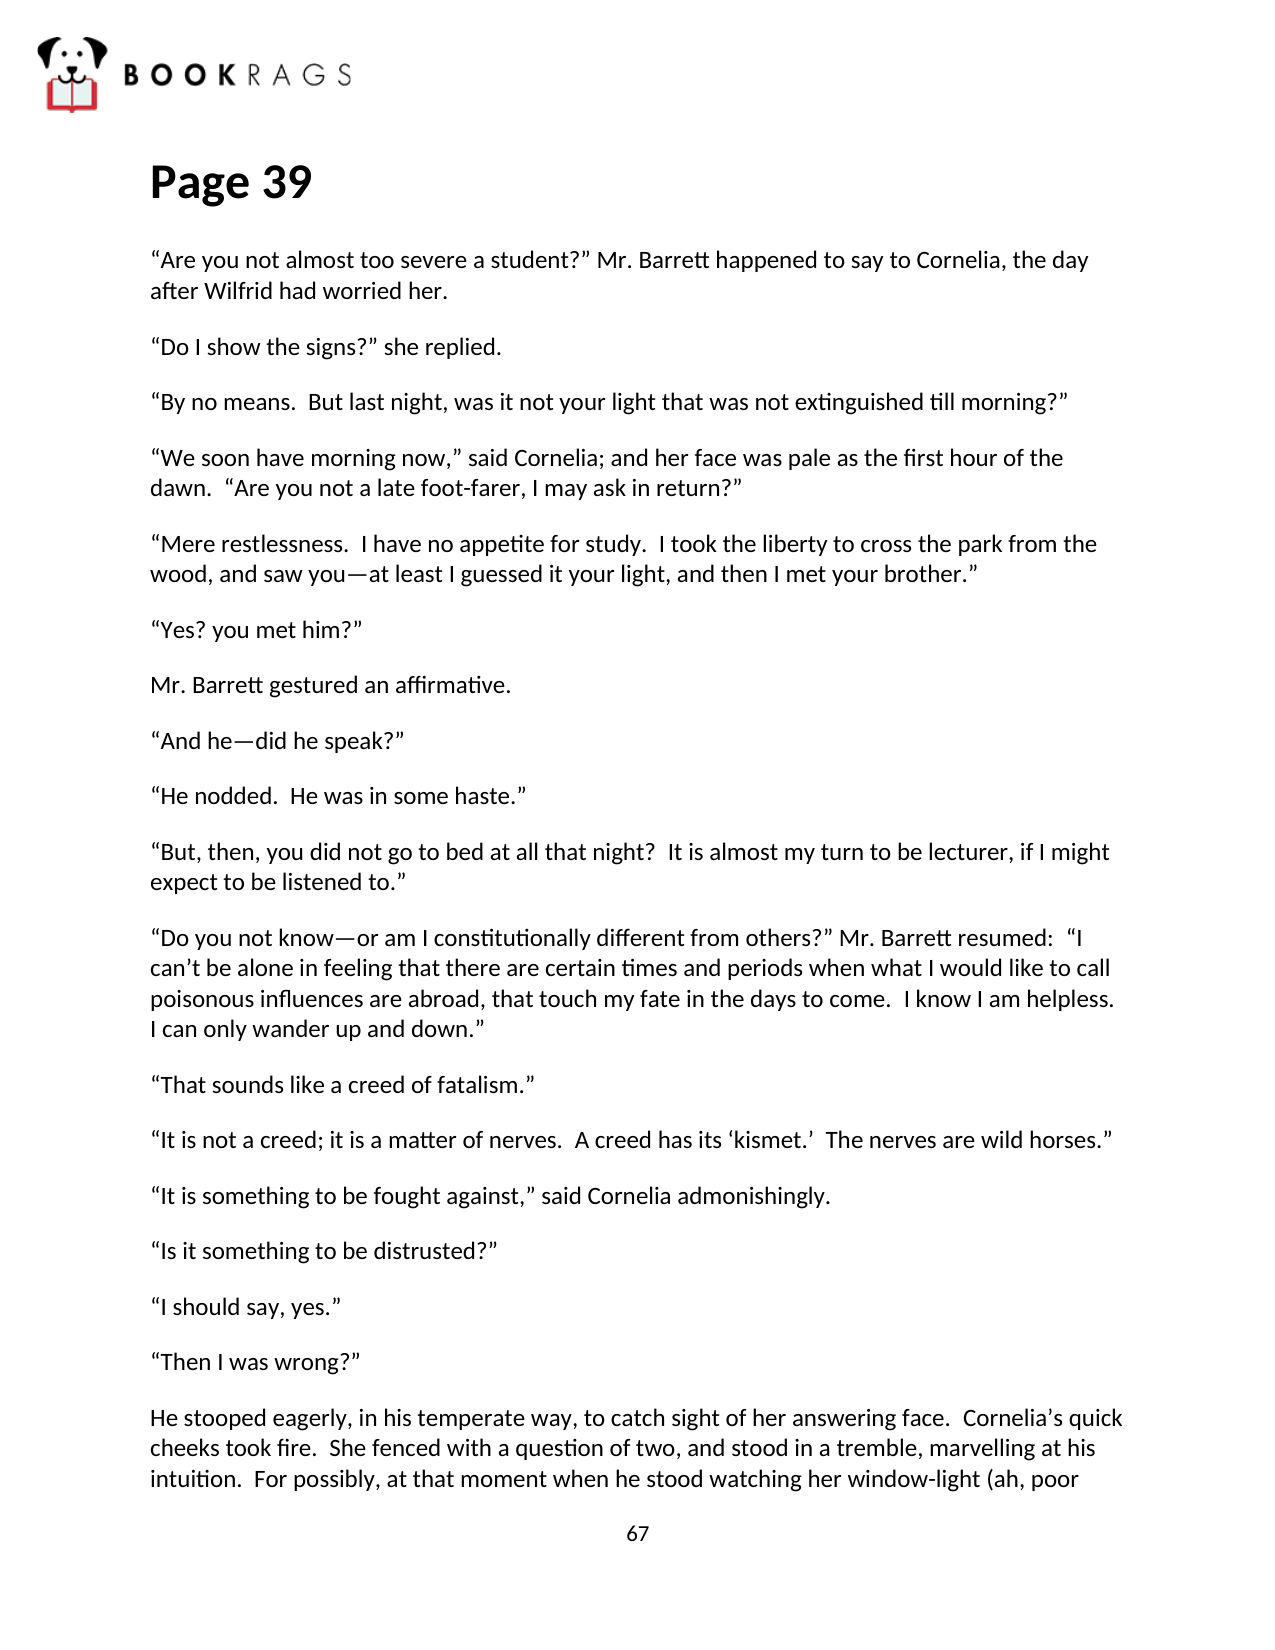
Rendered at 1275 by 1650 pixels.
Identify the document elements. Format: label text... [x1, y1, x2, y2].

text “But, then, you did not go to bed at all that night? It is almost my turn to be lecturer, if I might expect to be listened to.” [150, 836, 1125, 897]
text “It is not a creed; it is a matter of nerves. A creed has its ‘kismet.’ The nerves are wild horses.” [150, 1124, 1125, 1155]
text “Mere restlessness. I have no appetite for study. I took the liberty to cross the park from the wood, and saw you—­at least I guessed it your light, and then I met your brother.” [150, 528, 1125, 589]
text “It is something to be fought against,” said Cornelia admonishingly. [150, 1180, 1125, 1211]
text “Is it something to be distrusted?” [150, 1236, 1125, 1266]
text “He nodded. He was in some haste.” [150, 780, 1125, 811]
text “And he—­did he speak?” [150, 725, 1125, 755]
text “Yes? you met him?” [150, 614, 1125, 644]
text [150, 1402, 1125, 1494]
text “By no means. But last night, was it not your light that was not extinguished till morning?” [150, 386, 1125, 417]
text “Do I show the signs?” she replied. [150, 331, 1125, 361]
text “Are you not almost too severe a student?” Mr. Barrett happened to say to Cornelia, the day after Wilfrid had worried her. [150, 244, 1125, 306]
text “We soon have morning now,” said Cornelia; and her face was pale as the first hour of the dawn. “Are you not a late foot-farer, I may ask in return?” [150, 442, 1125, 503]
text Page 39 [150, 150, 1125, 211]
picture [37, 37, 351, 113]
text “I should say, yes.” [150, 1291, 1125, 1322]
text “Do you not know—­or am I constitutionally different from others?” Mr. Barrett resumed: “I can’t be alone in feeling that there are certain times and periods when what I would like to call poisonous influences are abroad, that touch my fate in the days to come. I know I am helpless. I can only wander up and down.” [150, 922, 1125, 1044]
text Mr. Barrett gestured an affirmative. [150, 669, 1125, 700]
text “Then I was wrong?” [150, 1347, 1125, 1377]
text “That sounds like a creed of fatalism.” [150, 1069, 1125, 1099]
